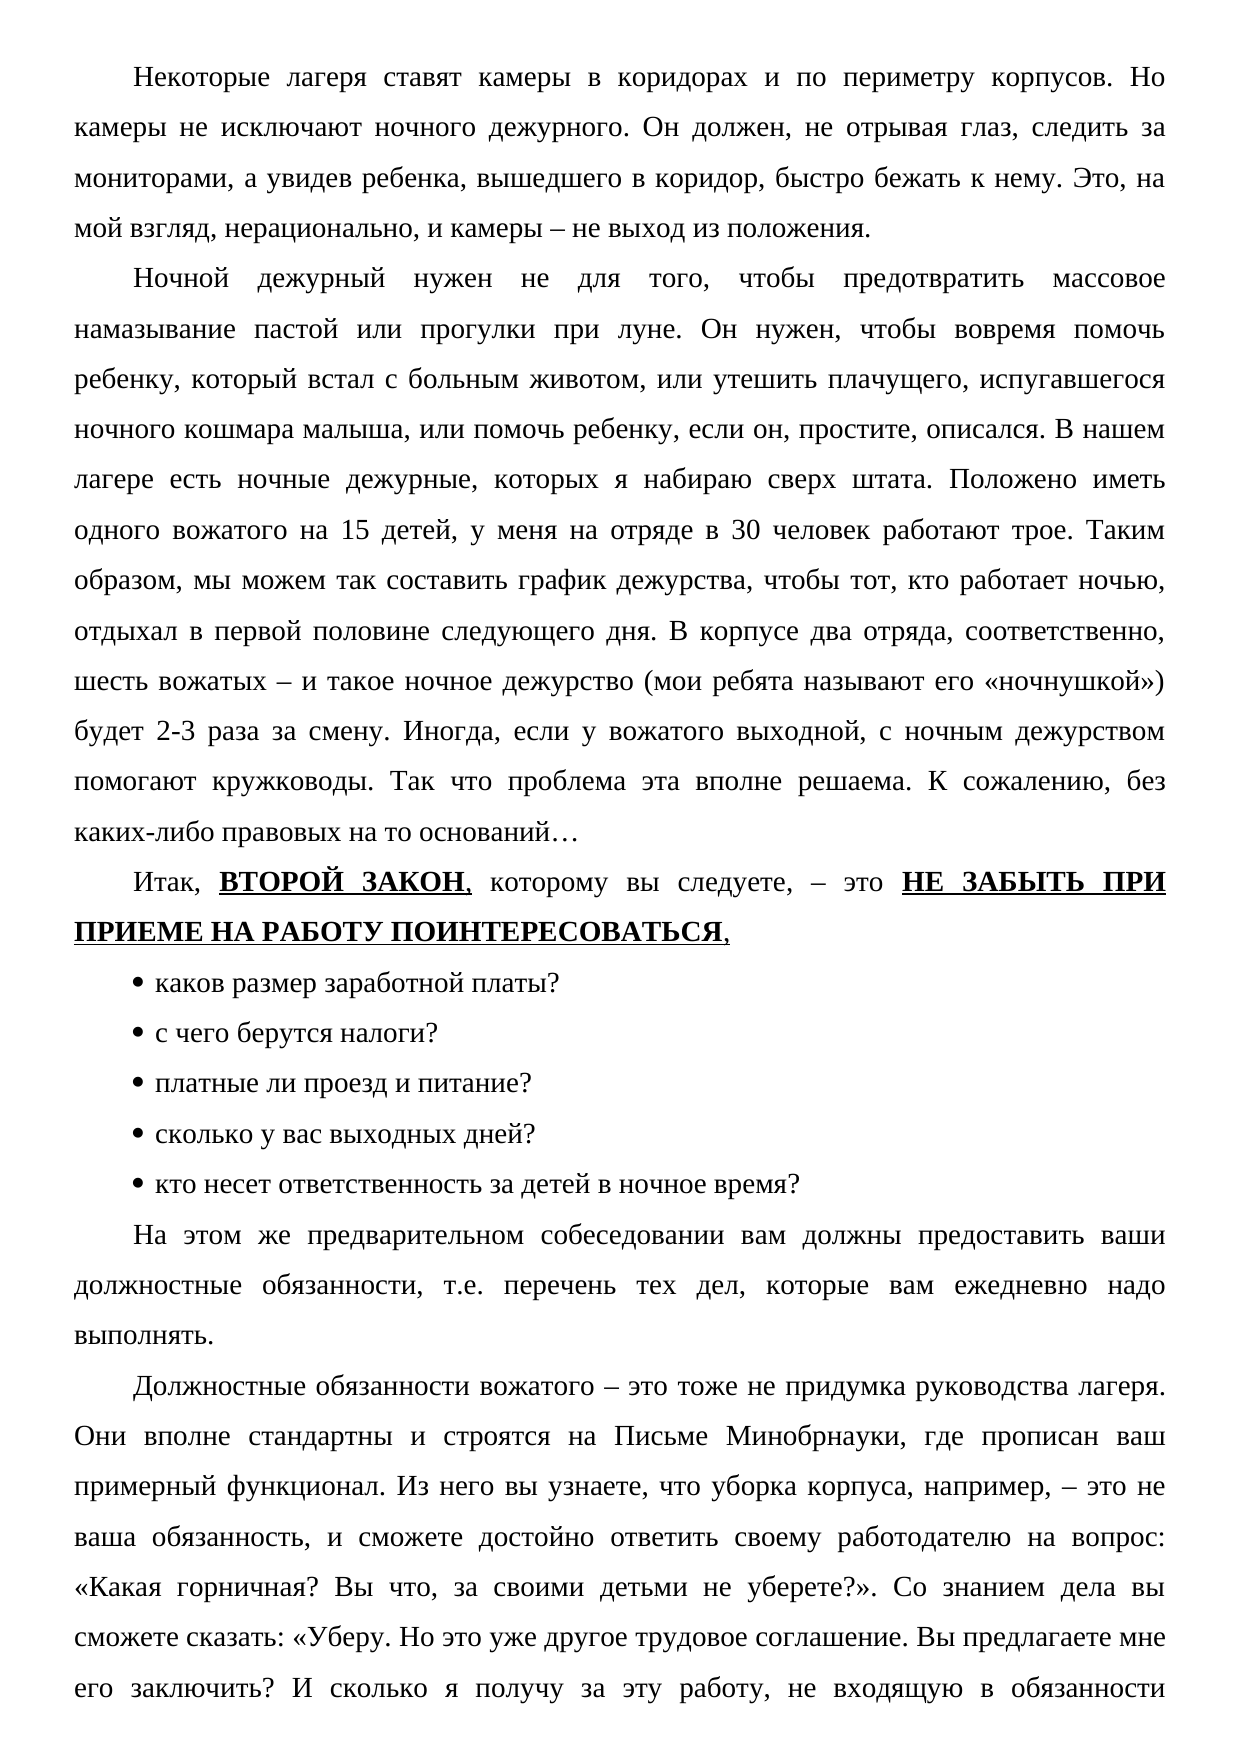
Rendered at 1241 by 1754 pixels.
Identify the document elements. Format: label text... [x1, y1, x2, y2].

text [74, 1368, 1167, 1703]
list сколько у вас выходных дней? [74, 1116, 1167, 1150]
text Ночной дежурный нужен не для того, чтобы предотвратить массовое намазывание пастой или прогулки при луне. Он нужен, чтобы вовремя помочь ребенку, который встал с больным животом, или утешить плачущего, испугавшегося ночного кошмара малыша, или помочь ребенку, если он, простите, описался. В нашем лагере есть ночные дежурные, которых я набираю сверх штата. Положено иметь одного вожатого на 15 детей, у меня на отряде в 30 человек работают трое. Таким образом, мы можем так составить график дежурства, чтобы тот, кто работает ночью, отдыхал в первой половине следующего дня. В корпусе два отряда, соответственно, шесть вожатых – и такое ночное дежурство (мои ребята называют его «ночнушкой») будет 2-3 раза за смену. Иногда, если у вожатого выходной, с ночным дежурством помогают кружководы. Так что проблема эта вполне решаема. К сожалению, без каких-либо правовых на то оснований… [74, 260, 1167, 847]
text Итак, ВТОРОЙ ЗАКОН, которому вы следуете, – это НЕ ЗАБЫТЬ ПРИ ПРИЕМЕ НА РАБОТУ ПОИНТЕРЕСОВАТЬСЯ, [74, 864, 1167, 948]
list платные ли проезд и питание? [74, 1066, 1167, 1099]
list каков размер заработной платы? [74, 965, 1167, 998]
list кто несет ответственность за детей в ночное время? [74, 1166, 1167, 1200]
text Некоторые лагеря ставят камеры в коридорах и по периметру корпусов. Но камеры не исключают ночного дежурного. Он должен, не отрывая глаз, следить за мониторами, а увидев ребенка, вышедшего в коридор, быстро бежать к нему. Это, на мой взгляд, нерационально, и камеры – не выход из положения. [74, 59, 1167, 244]
list с чего берутся налоги? [74, 1015, 1167, 1049]
text На этом же предварительном собеседовании вам должны предоставить ваши должностные обязанности, т.е. перечень тех дел, которые вам ежедневно надо выполнять. [74, 1217, 1167, 1351]
